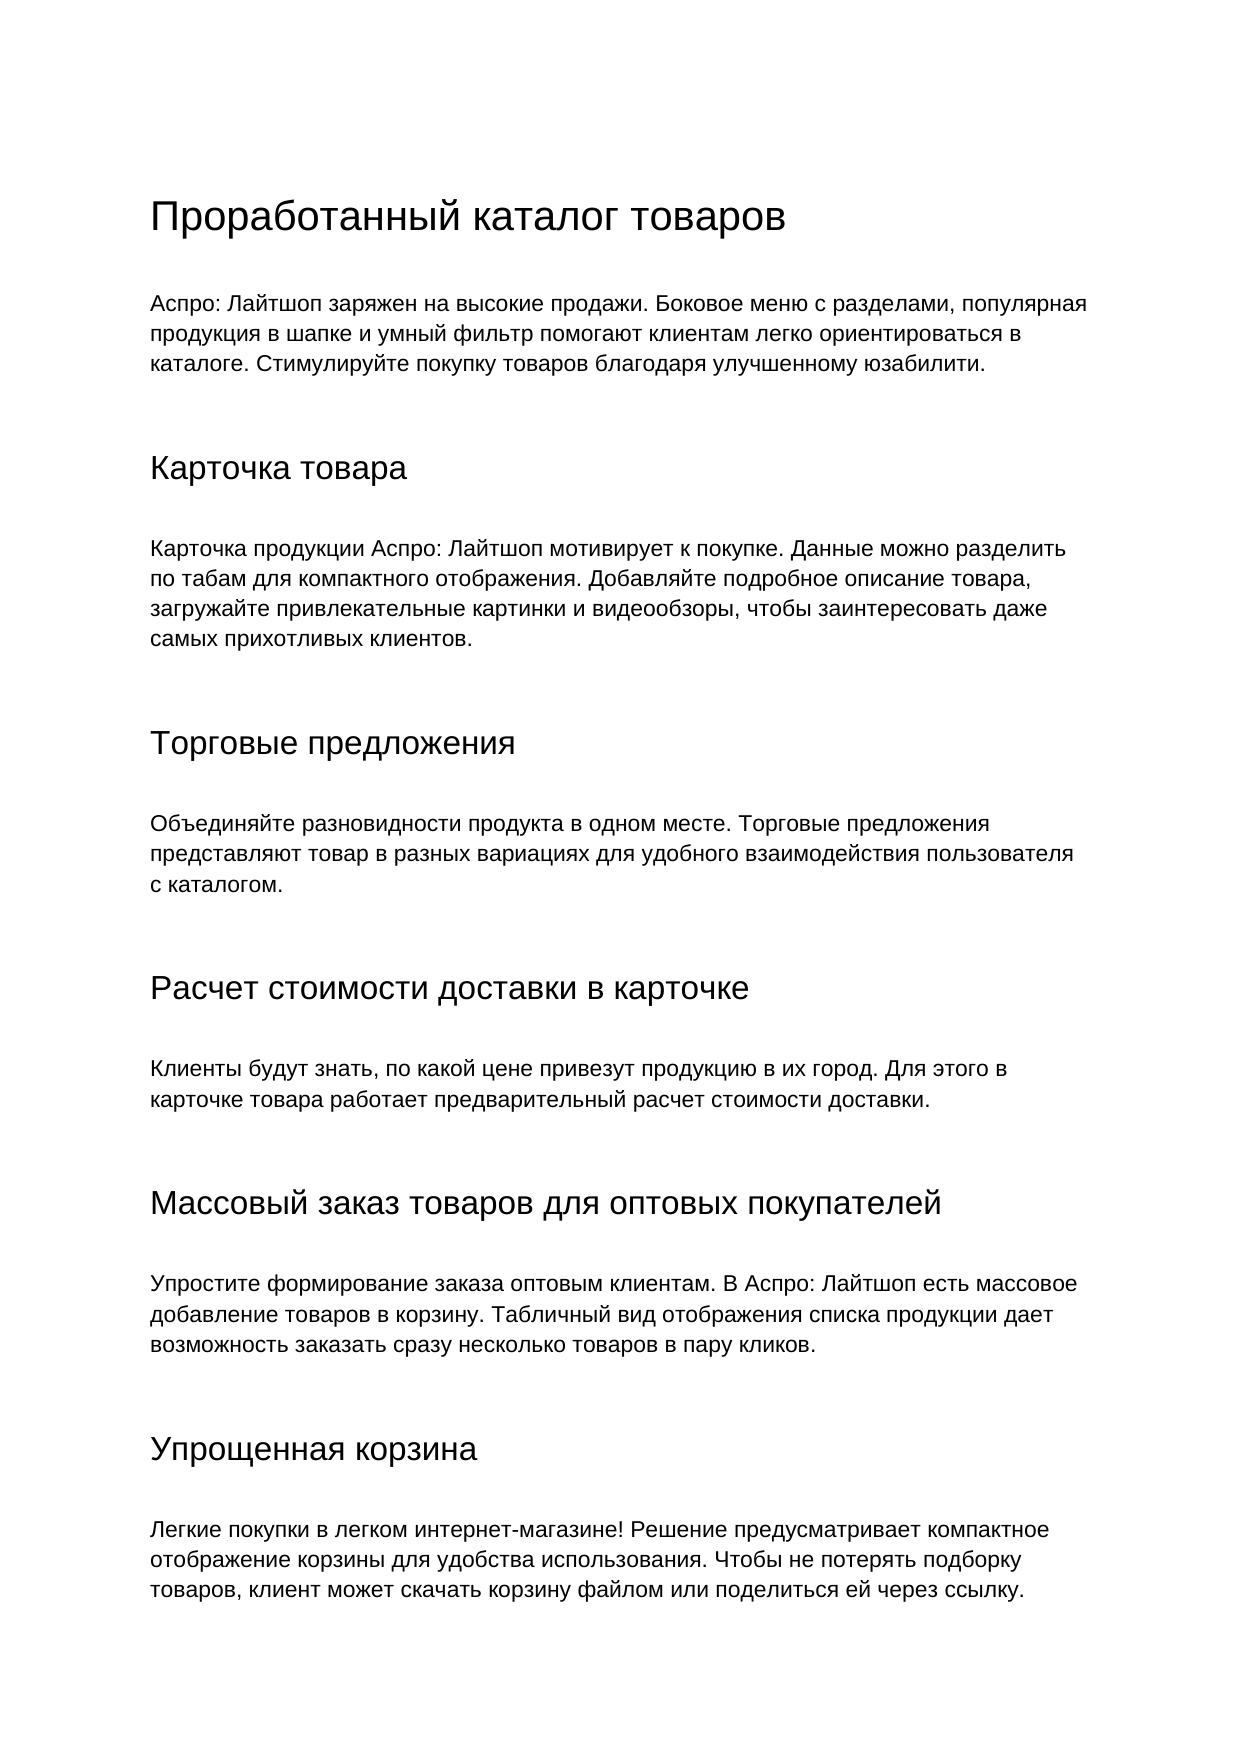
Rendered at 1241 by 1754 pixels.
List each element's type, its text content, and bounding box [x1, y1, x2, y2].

subtitle Расчет стоимости доставки в карточке [150, 968, 1090, 1007]
subtitle Проработанный каталог товаров [150, 192, 1090, 239]
text Карточка продукции Аспро: Лайтшоп мотивирует к покупке. Данные можно разделить по табам для компактного отображения. Добавляйте подробное описание товара, загружайте привлекательные картинки и видеообзоры, чтобы заинтересовать даже самых прихотливых клиентов. [150, 535, 1090, 652]
text Упростите формирование заказа оптовым клиентам. В Аспро: Лайтшоп есть массовое добавление товаров в корзину. Табличный вид отображения списка продукции дает возможность заказать сразу несколько товаров в пару кликов. [150, 1270, 1090, 1357]
text Объединяйте разновидности продукта в одном месте. Торговые предложения представляют товар в разных вариациях для удобного взаимодействия пользователя с каталогом. [150, 810, 1090, 897]
text Аспро: Лайтшоп заряжен на высокие продажи. Боковое меню с разделами, популярная продукция в шапке и умный фильтр помогают клиентам легко ориентироваться в каталоге. Стимулируйте покупку товаров благодаря улучшенному юзабилити. [150, 289, 1090, 376]
subtitle Упрощенная корзина [150, 1429, 1090, 1467]
subtitle Карточка товара [150, 448, 1090, 486]
text Легкие покупки в легком интернет-магазине! Решение предусматривает компактное отображение корзины для удобства использования. Чтобы не потерять подборку товаров, клиент может скачать корзину файлом или поделиться ей через ссылку. [150, 1516, 1090, 1602]
subtitle Торговые предложения [150, 723, 1090, 762]
text Клиенты будут знать, по какой цене привезут продукцию в их город. Для этого в карточке товара работает предварительный расчет стоимости доставки. [150, 1055, 1090, 1112]
subtitle Массовый заказ товаров для оптовых покупателей [150, 1183, 1090, 1222]
